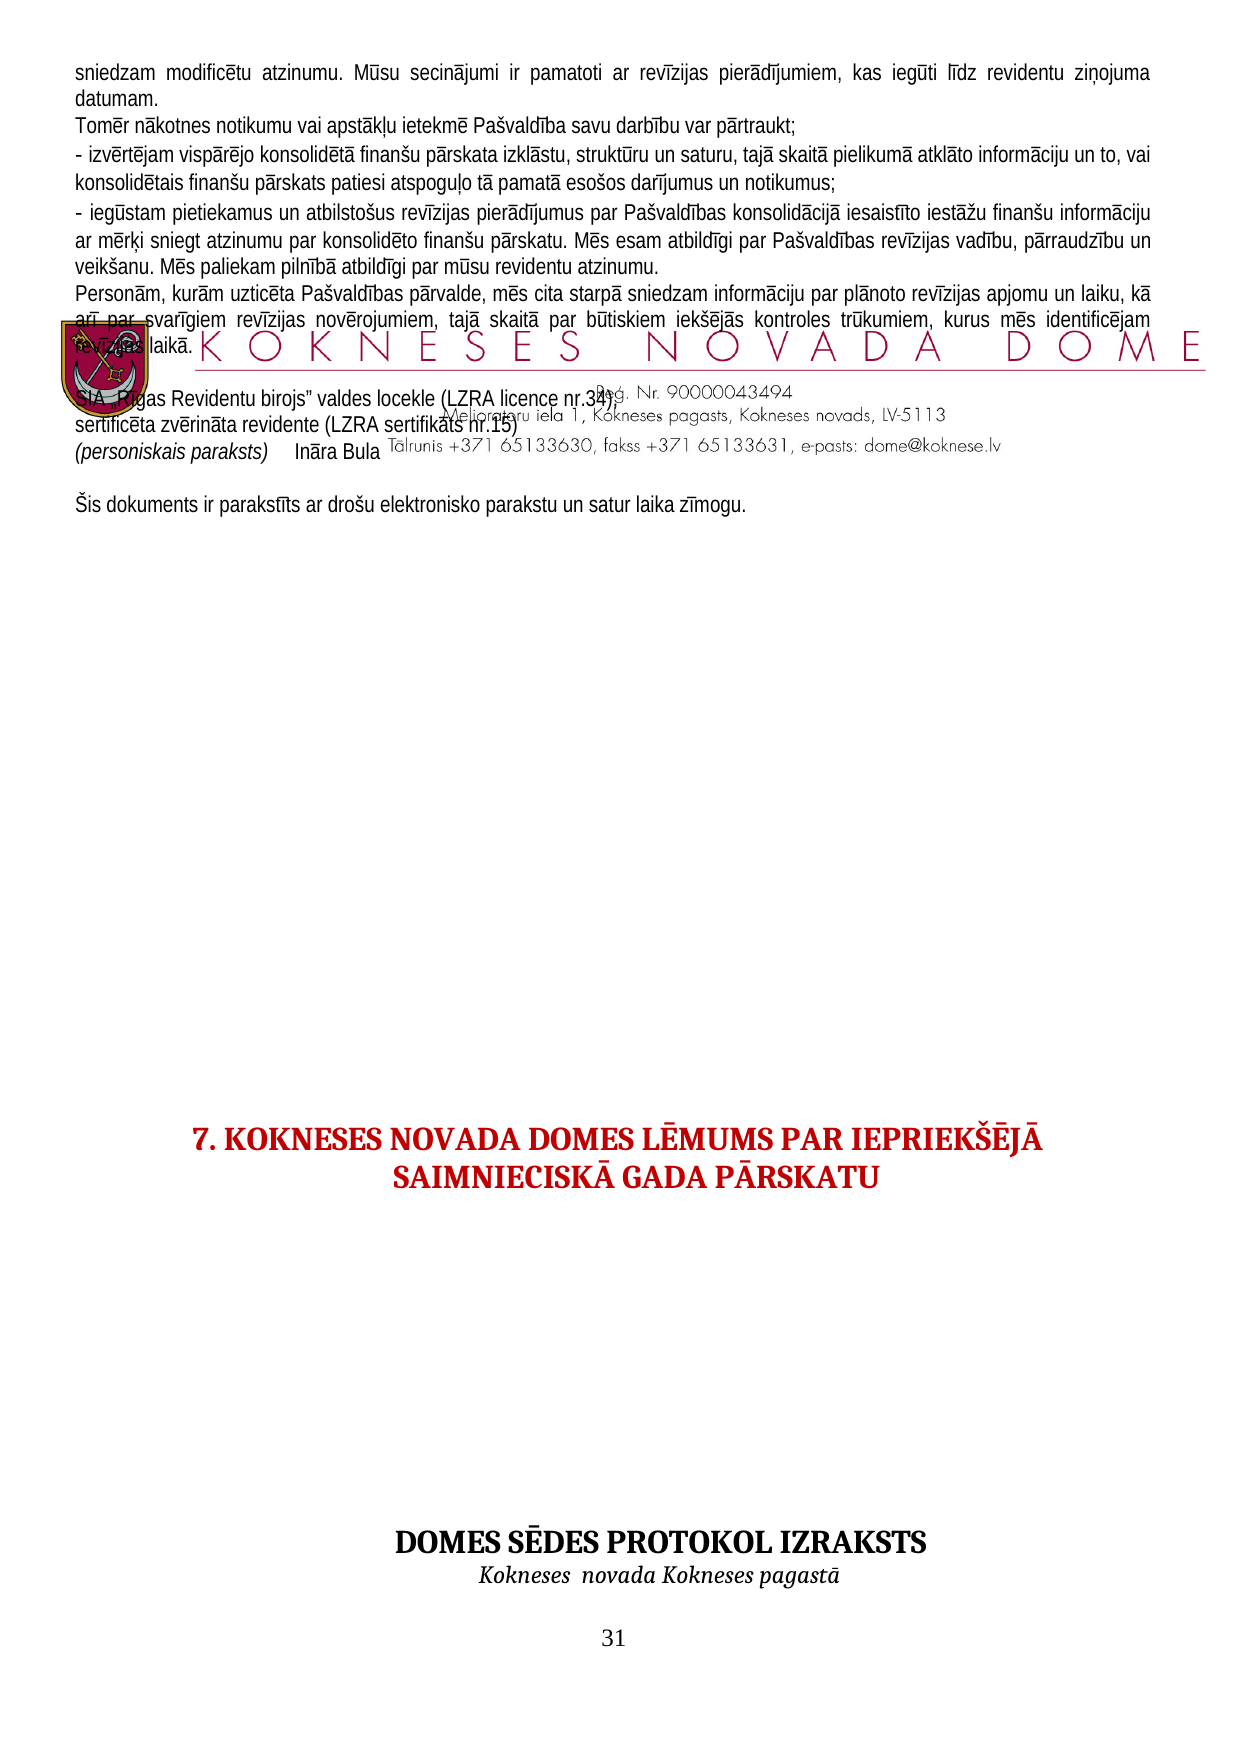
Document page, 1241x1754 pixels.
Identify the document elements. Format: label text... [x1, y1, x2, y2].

text Personām, kurām uzticēta Pašvaldības pārvalde, mēs cita starpā sniedzam informāciju par plānoto revīzijas apjomu un laiku, kā arī par svarīgiem revīzijas novērojumiem, tajā skaitā par būtiskiem iekšējās kontroles trūkumiem, kurus mēs identificējam revīzijas laikā. [75, 280, 1152, 359]
text DOMES SĒDES PROTOKOL IZRAKSTS [75, 1523, 1240, 1561]
text SIA „Rīgas Revidentu birojs” valdes locekle (LZRA licence nr.34), [75, 385, 1154, 411]
text Kokneses novada Kokneses pagastā [75, 1561, 1240, 1590]
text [75, 59, 1152, 112]
text sertificēta zvērināta revidente (LZRA sertifikāts nr.15) [75, 411, 1154, 438]
text - iegūstam pietiekamus un atbilstošus revīzijas pierādījumus par Pašvaldības konsolidācijā iesaistīto iestāžu finanšu informāciju ar mērķi sniegt atzinumu par konsolidēto finanšu pārskatu. Mēs esam atbildīgi par Pašvaldības revīzijas vadību, pārraudzību un veikšanu. Mēs paliekam pilnībā atbildīgi par mūsu revidentu atzinumu. [75, 196, 1152, 280]
text Šis dokuments ir parakstīts ar drošu elektronisko parakstu un satur laika zīmogu. [75, 491, 1154, 517]
text (personiskais paraksts) Ināra Bula [75, 438, 1154, 464]
text 7. KOKNESES NOVADA DOMES LĒMUMS PAR IEPRIEKŠĒJĀ SAIMNIECISKĀ GADA PĀRSKATU [75, 1121, 1154, 1197]
text Tomēr nākotnes notikumu vai apstākļu ietekmē Pašvaldība savu darbību var pārtraukt; [75, 112, 1152, 138]
picture [0, 187, 1241, 455]
text - izvērtējam vispārējo konsolidētā finanšu pārskata izklāstu, struktūru un saturu, tajā skaitā pielikumā atklāto informāciju un to, vai konsolidētais finanšu pārskats patiesi atspoguļo tā pamatā esošos darījumus un notikumus; [75, 138, 1152, 196]
